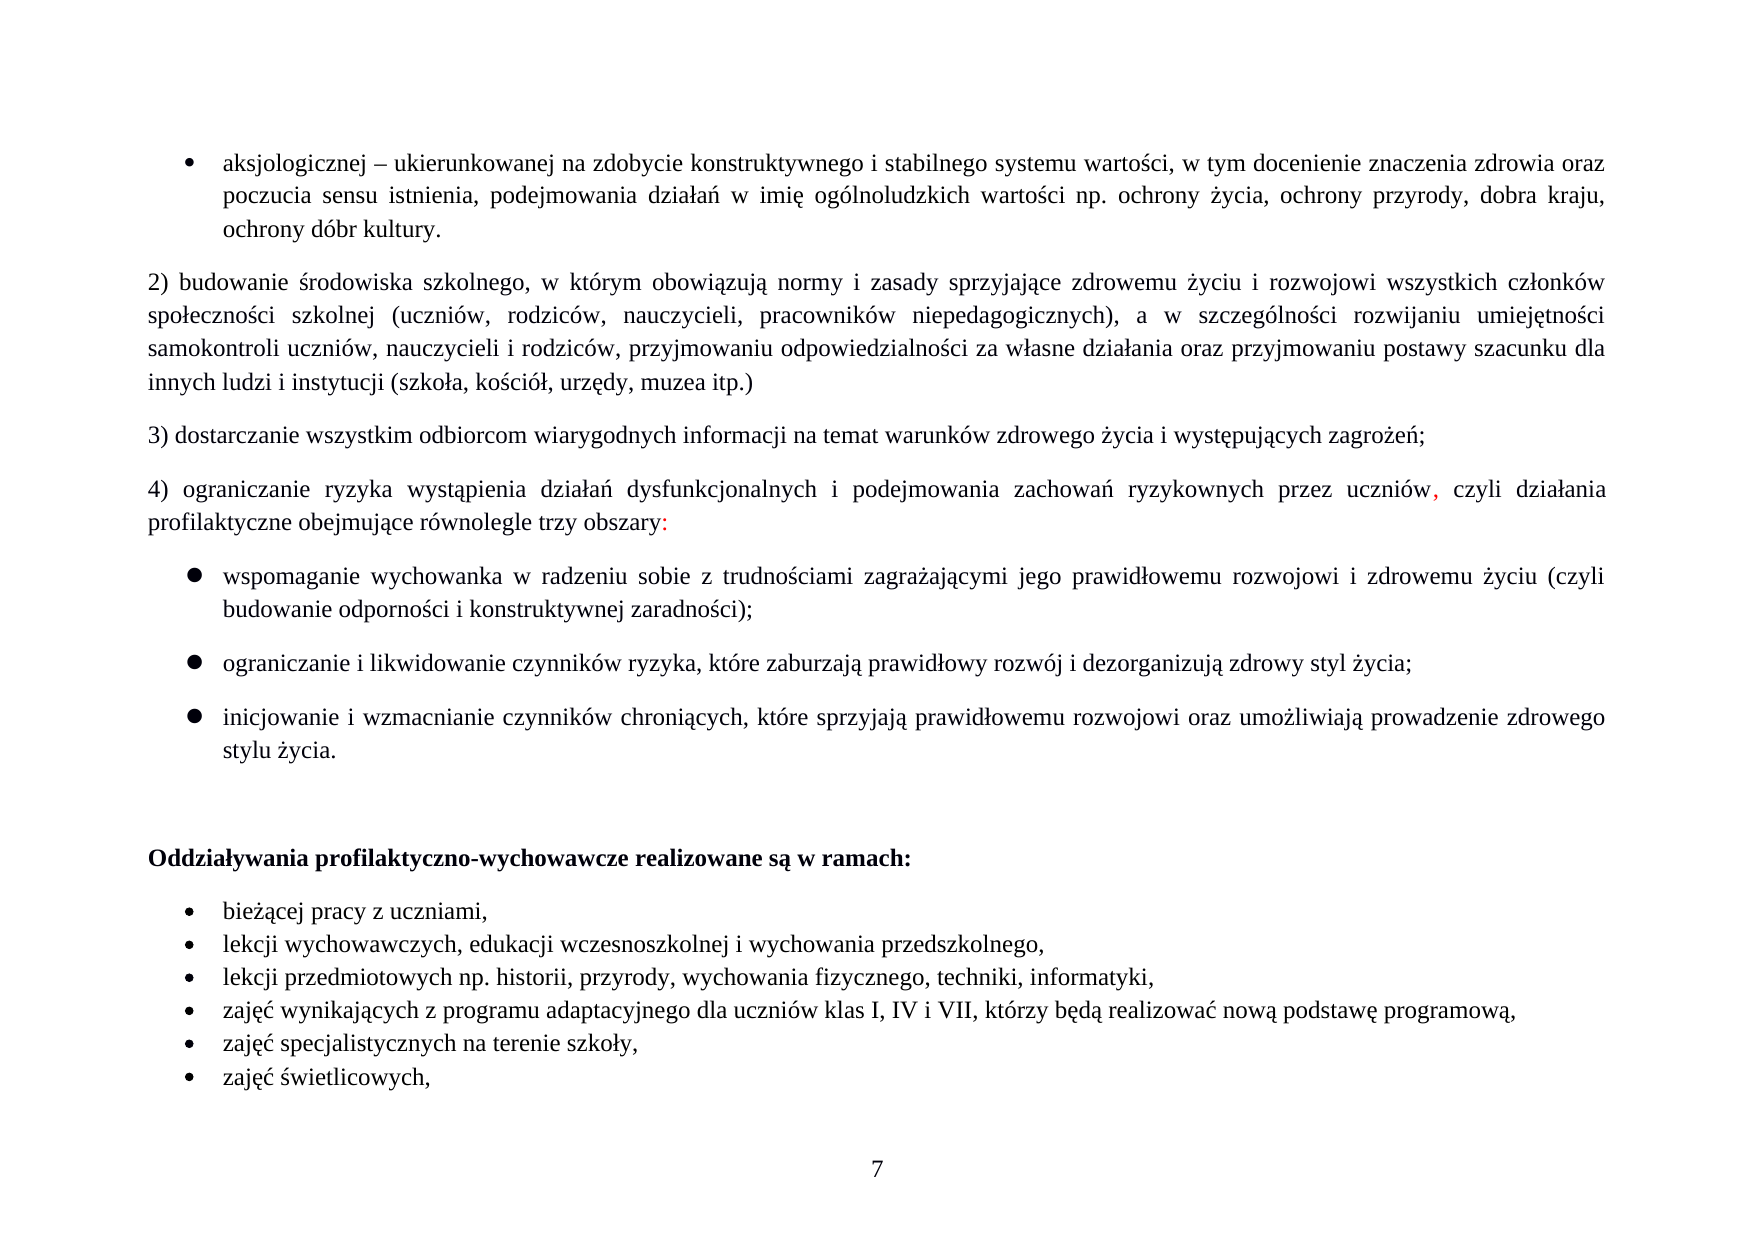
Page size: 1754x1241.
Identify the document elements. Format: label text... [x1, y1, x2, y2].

list lekcji wychowawczych, edukacji wczesnoszkolnej i wychowania przedszkolnego, [185, 929, 1606, 958]
text 2) budowanie środowiska szkolnego, w którym obowiązują normy i zasady sprzyjające zdrowemu życiu i rozwojowi wszystkich członków społeczności szkolnej (uczniów, rodziców, nauczycieli, pracowników niepedagogicznych), a w szczególności rozwijaniu umiejętności samokontroli uczniów, nauczycieli i rodziców, przyjmowaniu odpowiedzialności za własne działania oraz przyjmowaniu postawy szacunku dla innych ludzi i instytucji (szkoła, kościół, urzędy, muzea itp.) [148, 267, 1606, 395]
list wspomaganie wychowanka w radzeniu sobie z trudnościami zagrażającymi jego prawidłowemu rozwojowi i zdrowemu życiu (czyli budowanie odporności i konstruktywnej zaradności); [185, 561, 1606, 623]
text 3) dostarczanie wszystkim odbiorcom wiarygodnych informacji na temat warunków zdrowego życia i występujących zagrożeń; [148, 420, 1606, 449]
list aksjologicznej – ukierunkowanej na zdobycie konstruktywnego i stabilnego systemu wartości, w tym docenienie znaczenia zdrowia oraz poczucia sensu istnienia, podejmowania działań w imię ogólnoludzkich wartości np. ochrony życia, ochrony przyrody, dobra kraju, ochrony dóbr kultury. [185, 148, 1606, 242]
list lekcji przedmiotowych np. historii, przyrody, wychowania fizycznego, techniki, informatyki, [185, 962, 1606, 991]
list zajęć świetlicowych, [185, 1062, 1606, 1090]
list ograniczanie i likwidowanie czynników ryzyka, które zaburzają prawidłowy rozwój i dezorganizują zdrowy styl życia; [185, 648, 1606, 677]
list zajęć wynikających z programu adaptacyjnego dla uczniów klas I, IV i VII, którzy będą realizować nową podstawę programową, [185, 996, 1606, 1024]
text Oddziaływania profilaktyczno-wychowawcze realizowane są w ramach: [148, 843, 1606, 871]
list inicjowanie i wzmacnianie czynników chroniących, które sprzyjają prawidłowemu rozwojowi oraz umożliwiają prowadzenie zdrowego stylu życia. [185, 702, 1606, 764]
list zajęć specjalistycznych na terenie szkoły, [185, 1028, 1606, 1057]
text 4) ograniczanie ryzyka wystąpienia działań dysfunkcjonalnych i podejmowania zachowań ryzykownych przez uczniów, czyli działania profilaktyczne obejmujące równolegle trzy obszary: [148, 474, 1606, 536]
list bieżącej pracy z uczniami, [185, 896, 1606, 925]
